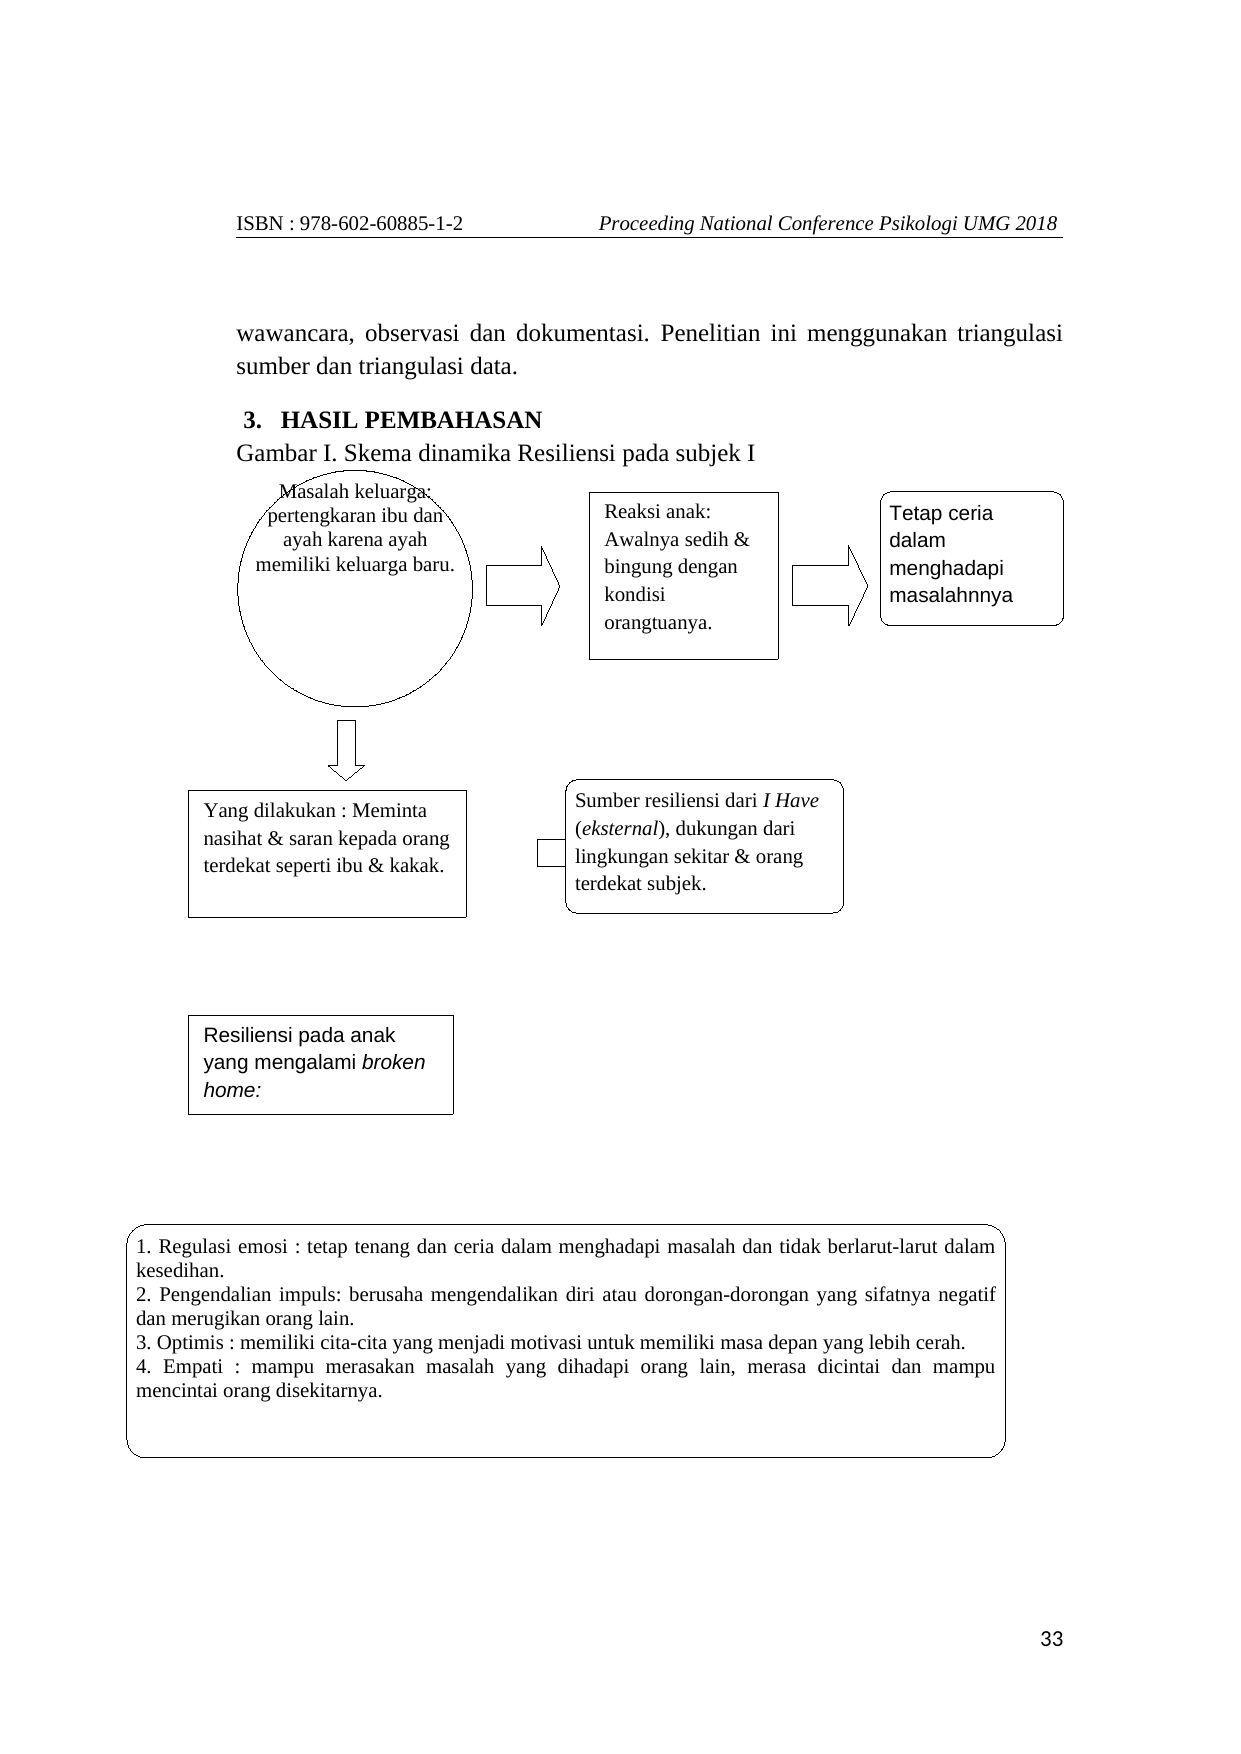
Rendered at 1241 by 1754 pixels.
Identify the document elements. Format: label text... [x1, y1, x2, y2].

list HASIL PEMBAHASAN [243, 405, 1063, 434]
text wawancara, observasi dan dokumentasi. Penelitian ini menggunakan triangulasi sumber dan triangulasi data. [236, 318, 1063, 380]
text Gambar I. Skema dinamika Resiliensi pada subjek I [236, 438, 1063, 467]
